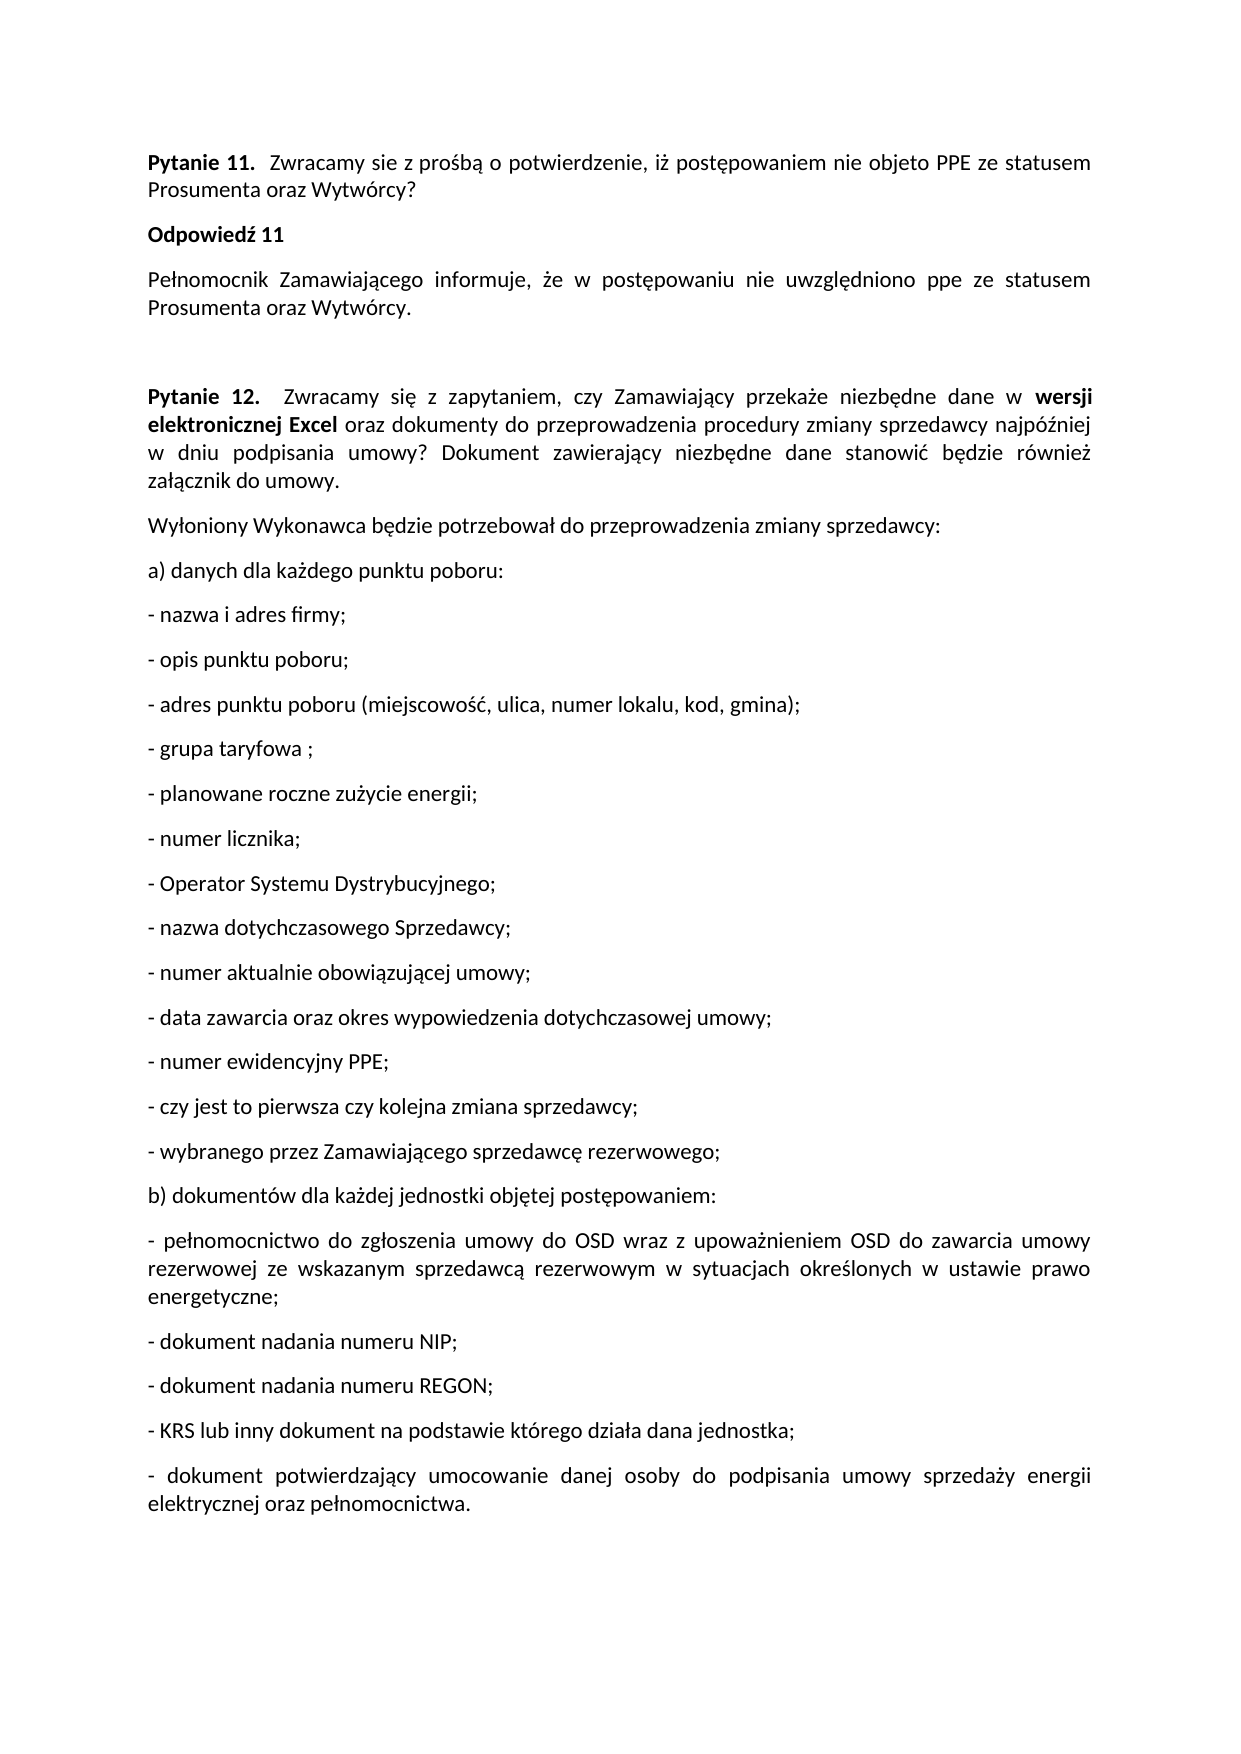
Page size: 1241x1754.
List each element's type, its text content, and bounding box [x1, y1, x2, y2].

text - adres punktu poboru (miejscowość, ulica, numer lokalu, kod, gmina); [148, 690, 1093, 718]
text - KRS lub inny dokument na podstawie którego działa dana jednostka; [148, 1416, 1093, 1444]
text b) dokumentów dla każdej jednostki objętej postępowaniem: [148, 1181, 1093, 1209]
text - data zawarcia oraz okres wypowiedzenia dotychczasowej umowy; [148, 1003, 1093, 1031]
text Pełnomocnik Zamawiającego informuje, że w postępowaniu nie uwzględniono ppe ze statusem Prosumenta oraz Wytwórcy. [148, 265, 1093, 321]
text Odpowiedź 11 [148, 220, 1093, 248]
text Pytanie 11. Zwracamy sie z prośbą o potwierdzenie, iż postępowaniem nie objeto PPE ze statusem Prosumenta oraz Wytwórcy? [148, 148, 1093, 204]
text - numer licznika; [148, 824, 1093, 852]
text - planowane roczne zużycie energii; [148, 779, 1093, 807]
text - numer ewidencyjny PPE; [148, 1047, 1093, 1075]
text - Operator Systemu Dystrybucyjnego; [148, 869, 1093, 897]
text - wybranego przez Zamawiającego sprzedawcę rezerwowego; [148, 1137, 1093, 1165]
text - numer aktualnie obowiązującej umowy; [148, 958, 1093, 986]
text - dokument nadania numeru REGON; [148, 1372, 1093, 1399]
text Pytanie 12. Zwracamy się z zapytaniem, czy Zamawiający przekaże niezbędne dane w wersji elektronicznej Excel oraz dokumenty do przeprowadzenia procedury zmiany sprzedawcy najpóźniej w dniu podpisania umowy? Dokument zawierający niezbędne dane stanowić będzie również załącznik do umowy. [148, 382, 1093, 494]
text - pełnomocnictwo do zgłoszenia umowy do OSD wraz z upoważnieniem OSD do zawarcia umowy rezerwowej ze wskazanym sprzedawcą rezerwowym w sytuacjach określonych w ustawie prawo energetyczne; [148, 1226, 1093, 1310]
text - opis punktu poboru; [148, 645, 1093, 673]
text - grupa taryfowa ; [148, 734, 1093, 763]
text - dokument nadania numeru NIP; [148, 1327, 1093, 1355]
text Wyłoniony Wykonawca będzie potrzebował do przeprowadzenia zmiany sprzedawcy: [148, 511, 1093, 539]
text a) danych dla każdego punktu poboru: [148, 556, 1093, 584]
text - czy jest to pierwsza czy kolejna zmiana sprzedawcy; [148, 1092, 1093, 1120]
text - dokument potwierdzający umocowanie danej osoby do podpisania umowy sprzedaży energii elektrycznej oraz pełnomocnictwa. [148, 1461, 1093, 1517]
text - nazwa i adres firmy; [148, 601, 1093, 628]
text - nazwa dotychczasowego Sprzedawcy; [148, 913, 1093, 941]
